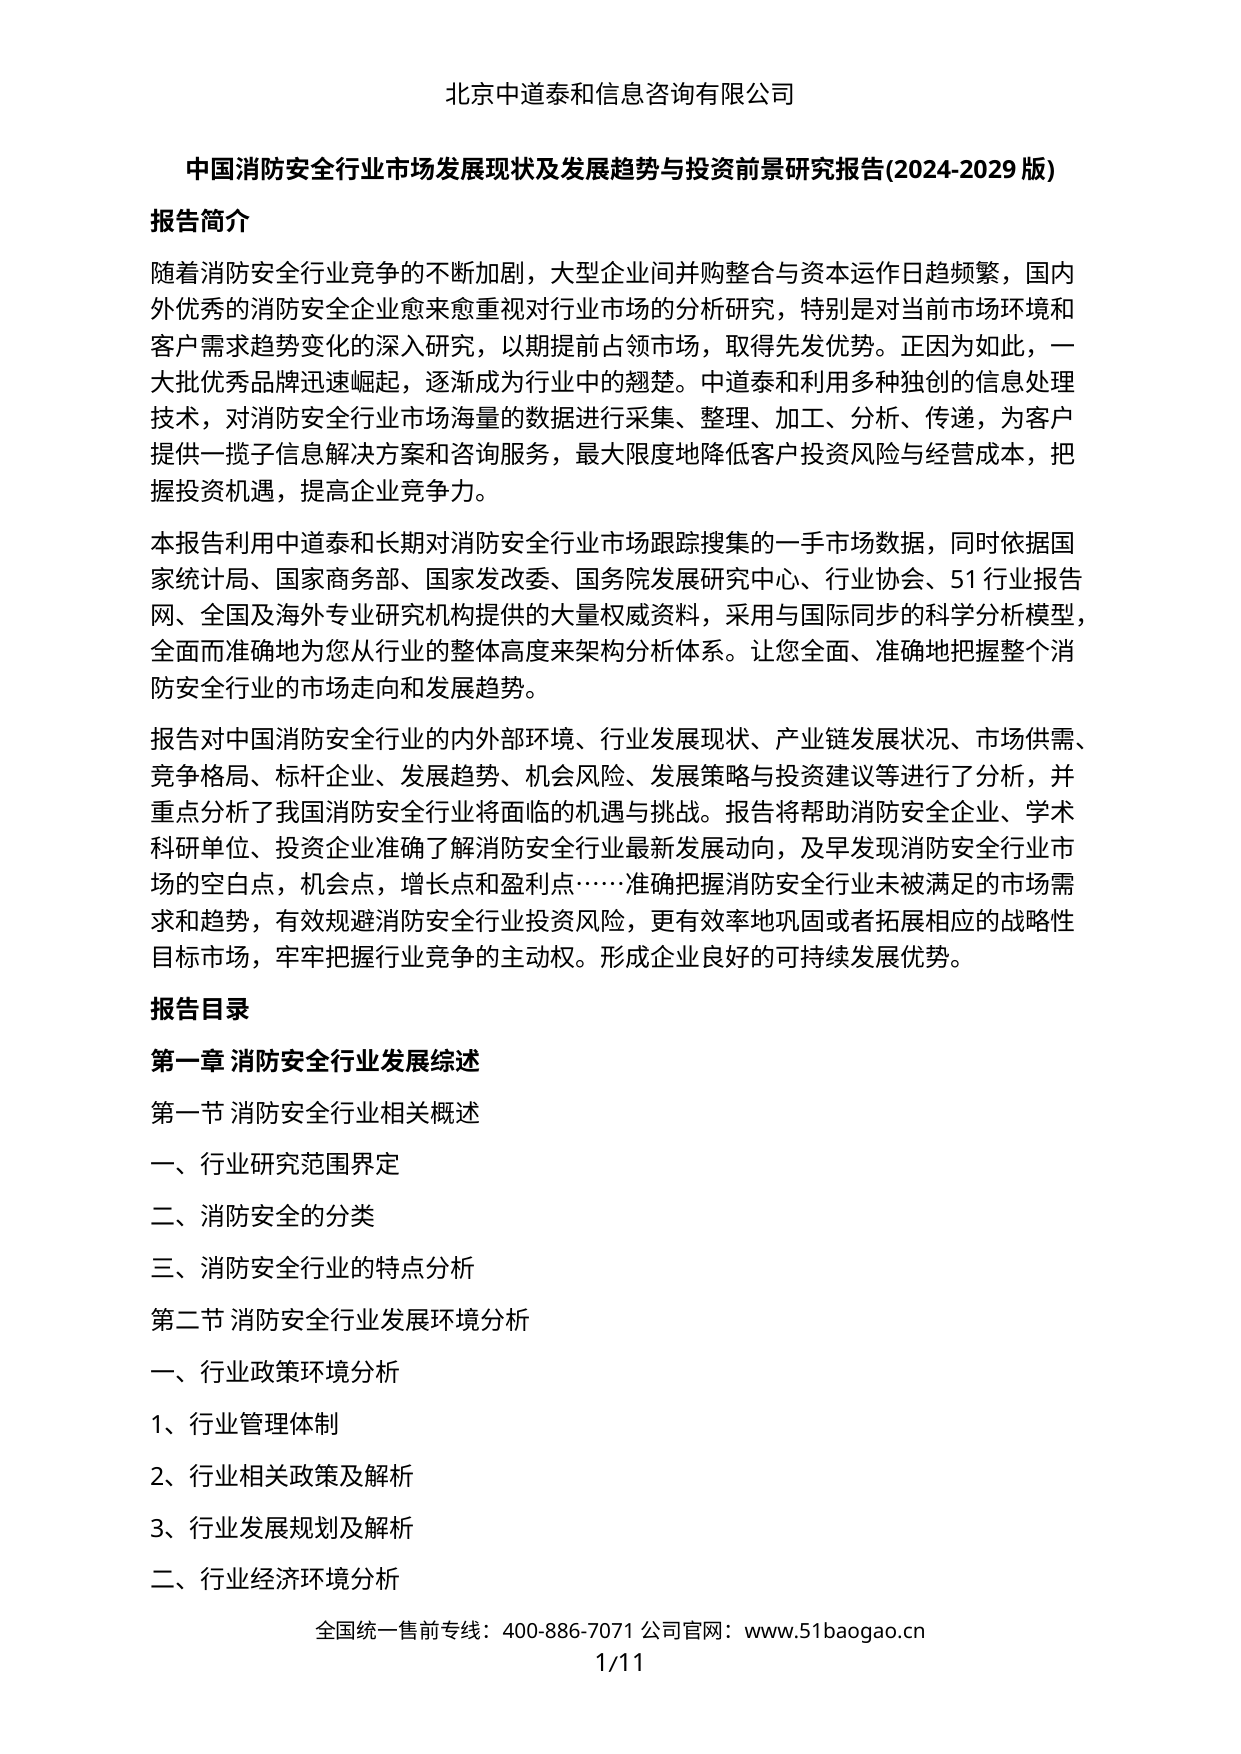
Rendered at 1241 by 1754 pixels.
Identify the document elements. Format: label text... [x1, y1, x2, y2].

text 三、消防安全行业的特点分析 [150, 1249, 1090, 1285]
text 一、行业研究范围界定 [150, 1145, 1090, 1181]
text 中国消防安全行业市场发展现状及发展趋势与投资前景研究报告(2024-2029版) [150, 150, 1090, 186]
text 二、消防安全的分类 [150, 1197, 1090, 1233]
text 报告简介 [150, 202, 1090, 238]
text 报告目录 [150, 989, 1090, 1026]
text 3、行业发展规划及解析 [150, 1508, 1090, 1544]
text 2、行业相关政策及解析 [150, 1456, 1090, 1492]
text 报告对中国消防安全行业的内外部环境、行业发展现状、产业链发展状况、市场供需、竞争格局、标杆企业、发展趋势、机会风险、发展策略与投资建议等进行了分析，并重点分析了我国消防安全行业将面临的机遇与挑战。报告将帮助消防安全企业、学术科研单位、投资企业准确了解消防安全行业最新发展动向，及早发现消防安全行业市场的空白点，机会点，增长点和盈利点……准确把握消防安全行业未被满足的市场需求和趋势，有效规避消防安全行业投资风险，更有效率地巩固或者拓展相应的战略性目标市场，牢牢把握行业竞争的主动权。形成企业良好的可持续发展优势。 [150, 720, 1090, 974]
text 第一节 消防安全行业相关概述 [150, 1093, 1090, 1129]
text 本报告利用中道泰和长期对消防安全行业市场跟踪搜集的一手市场数据，同时依据国家统计局、国家商务部、国家发改委、国务院发展研究中心、行业协会、51行业报告网、全国及海外专业研究机构提供的大量权威资料，采用与国际同步的科学分析模型，全面而准确地为您从行业的整体高度来架构分析体系。让您全面、准确地把握整个消防安全行业的市场走向和发展趋势。 [150, 523, 1090, 704]
text 随着消防安全行业竞争的不断加剧，大型企业间并购整合与资本运作日趋频繁，国内外优秀的消防安全企业愈来愈重视对行业市场的分析研究，特别是对当前市场环境和客户需求趋势变化的深入研究，以期提前占领市场，取得先发优势。正因为如此，一大批优秀品牌迅速崛起，逐渐成为行业中的翘楚。中道泰和利用多种独创的信息处理技术，对消防安全行业市场海量的数据进行采集、整理、加工、分析、传递，为客户提供一揽子信息解决方案和咨询服务，最大限度地降低客户投资风险与经营成本，把握投资机遇，提高企业竞争力。 [150, 254, 1090, 507]
text 第一章 消防安全行业发展综述 [150, 1041, 1090, 1077]
text 1、行业管理体制 [150, 1404, 1090, 1441]
text 一、行业政策环境分析 [150, 1352, 1090, 1389]
text 二、行业经济环境分析 [150, 1560, 1090, 1596]
text 第二节 消防安全行业发展环境分析 [150, 1301, 1090, 1337]
